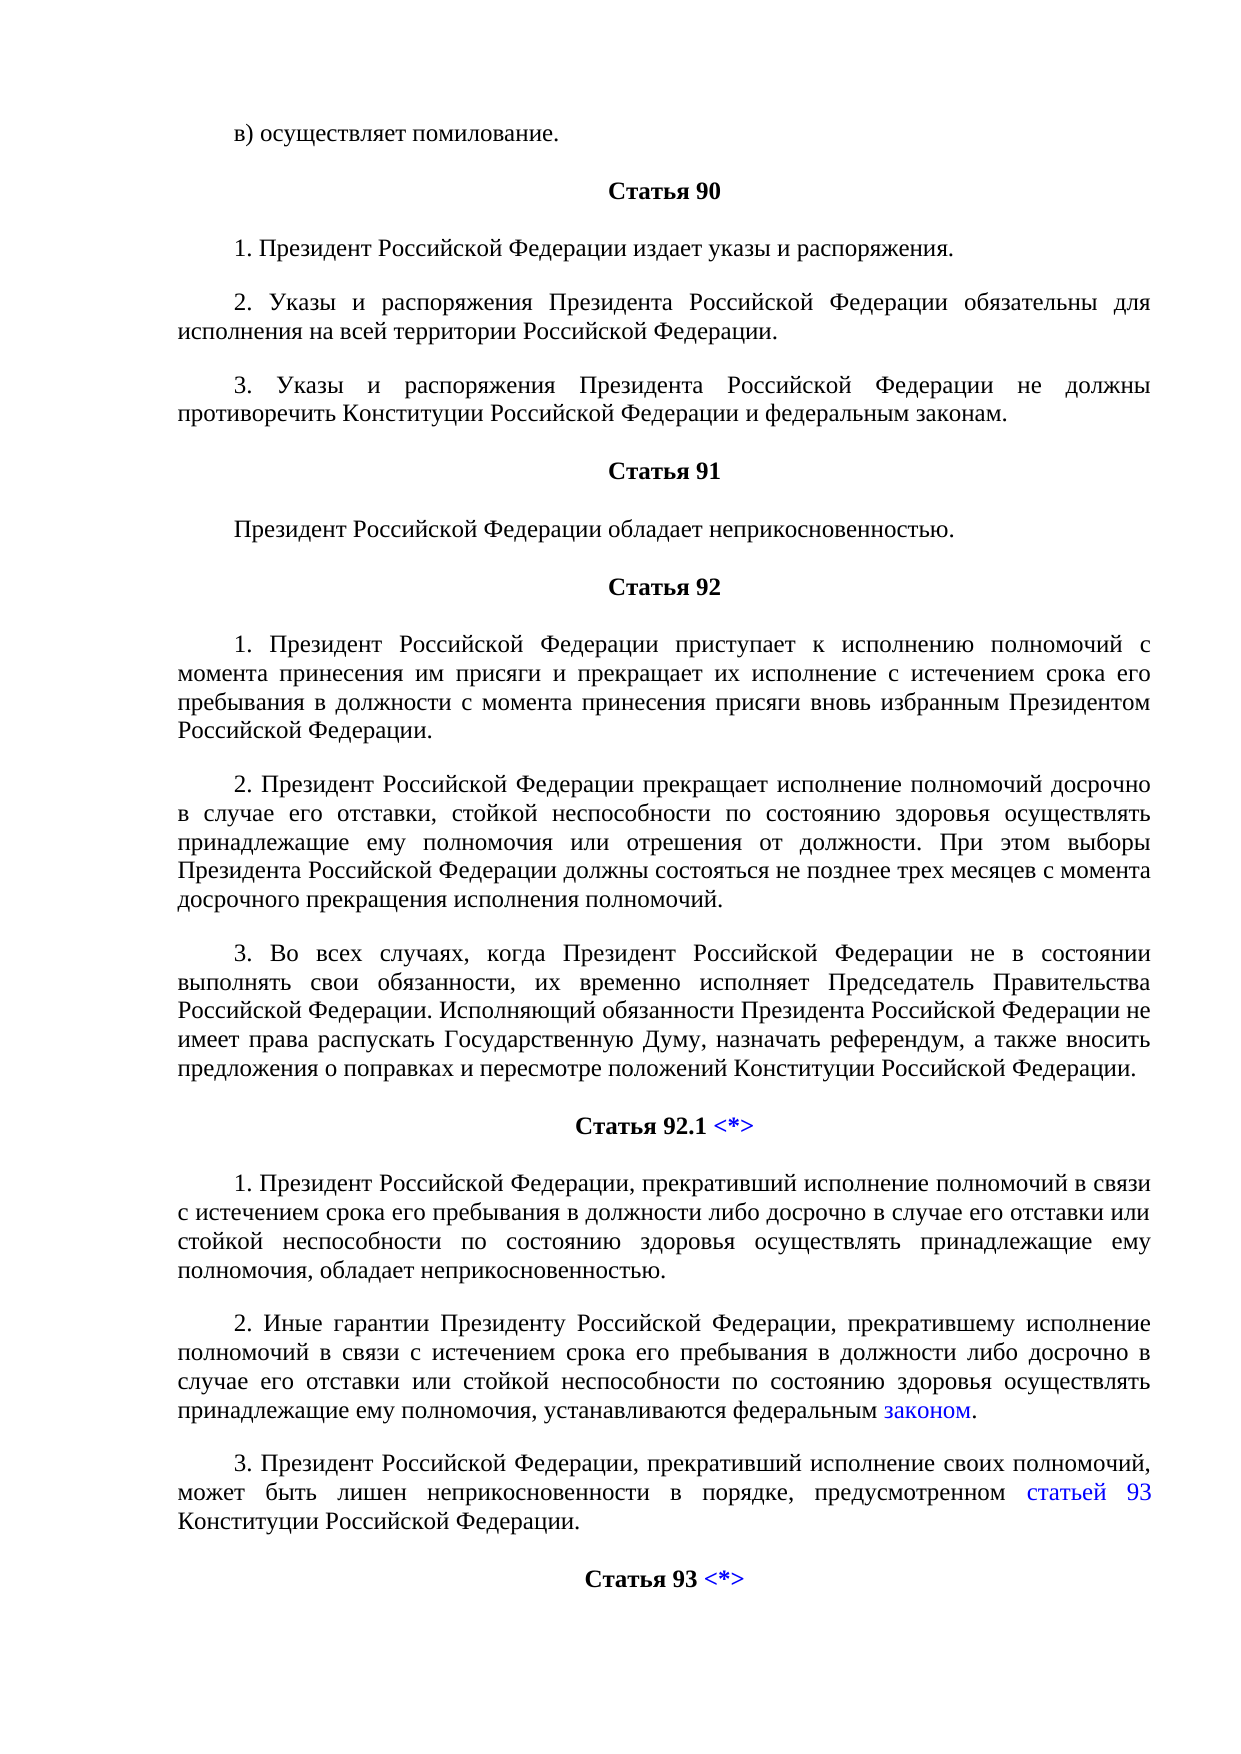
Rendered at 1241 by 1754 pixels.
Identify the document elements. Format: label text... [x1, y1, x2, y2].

text 3. Во всех случаях, когда Президент Российской Федерации не в состоянии выполнять свои обязанности, их временно исполняет Председатель Правительства Российской Федерации. Исполняющий обязанности Президента Российской Федерации не имеет права распускать Государственную Думу, назначать референдум, а также вносить предложения о поправках и пересмотре положений Конституции Российской Федерации. [177, 938, 1152, 1082]
text 2. Указы и распоряжения Президента Российской Федерации обязательны для исполнения на всей территории Российской Федерации. [177, 287, 1152, 345]
text 1. Президент Российской Федерации, прекративший исполнение полномочий в связи с истечением срока его пребывания в должности либо досрочно в случае его отставки или стойкой неспособности по состоянию здоровья осуществлять принадлежащие ему полномочия, обладает неприкосновенностью. [177, 1168, 1152, 1283]
text Статья 91 [177, 456, 1152, 485]
text 1. Президент Российской Федерации приступает к исполнению полномочий с момента принесения им присяги и прекращает их исполнение с истечением срока его пребывания в должности с момента принесения присяги вновь избранным Президентом Российской Федерации. [177, 629, 1152, 744]
text Статья 92 [177, 572, 1152, 600]
text Статья 92.1 <*> [177, 1111, 1152, 1139]
text 2. Иные гарантии Президенту Российской Федерации, прекратившему исполнение полномочий в связи с истечением срока его пребывания в должности либо досрочно в случае его отставки или стойкой неспособности по состоянию здоровья осуществлять принадлежащие ему полномочия, устанавливаются федеральным законом. [177, 1308, 1152, 1423]
text 1. Президент Российской Федерации издает указы и распоряжения. [177, 233, 1152, 262]
text Президент Российской Федерации обладает неприкосновенностью. [177, 514, 1152, 543]
text 2. Президент Российской Федерации прекращает исполнение полномочий досрочно в случае его отставки, стойкой неспособности по состоянию здоровья осуществлять принадлежащие ему полномочия или отрешения от должности. При этом выборы Президента Российской Федерации должны состояться не позднее трех месяцев с момента досрочного прекращения исполнения полномочий. [177, 769, 1152, 913]
text Статья 93 <*> [177, 1564, 1152, 1592]
text Статья 90 [177, 176, 1152, 204]
text в) осуществляет помилование. [177, 118, 1152, 147]
text 3. Указы и распоряжения Президента Российской Федерации не должны противоречить Конституции Российской Федерации и федеральным законам. [177, 370, 1152, 427]
text 3. Президент Российской Федерации, прекративший исполнение своих полномочий, может быть лишен неприкосновенности в порядке, предусмотренном статьей 93 Конституции Российской Федерации. [177, 1448, 1152, 1535]
